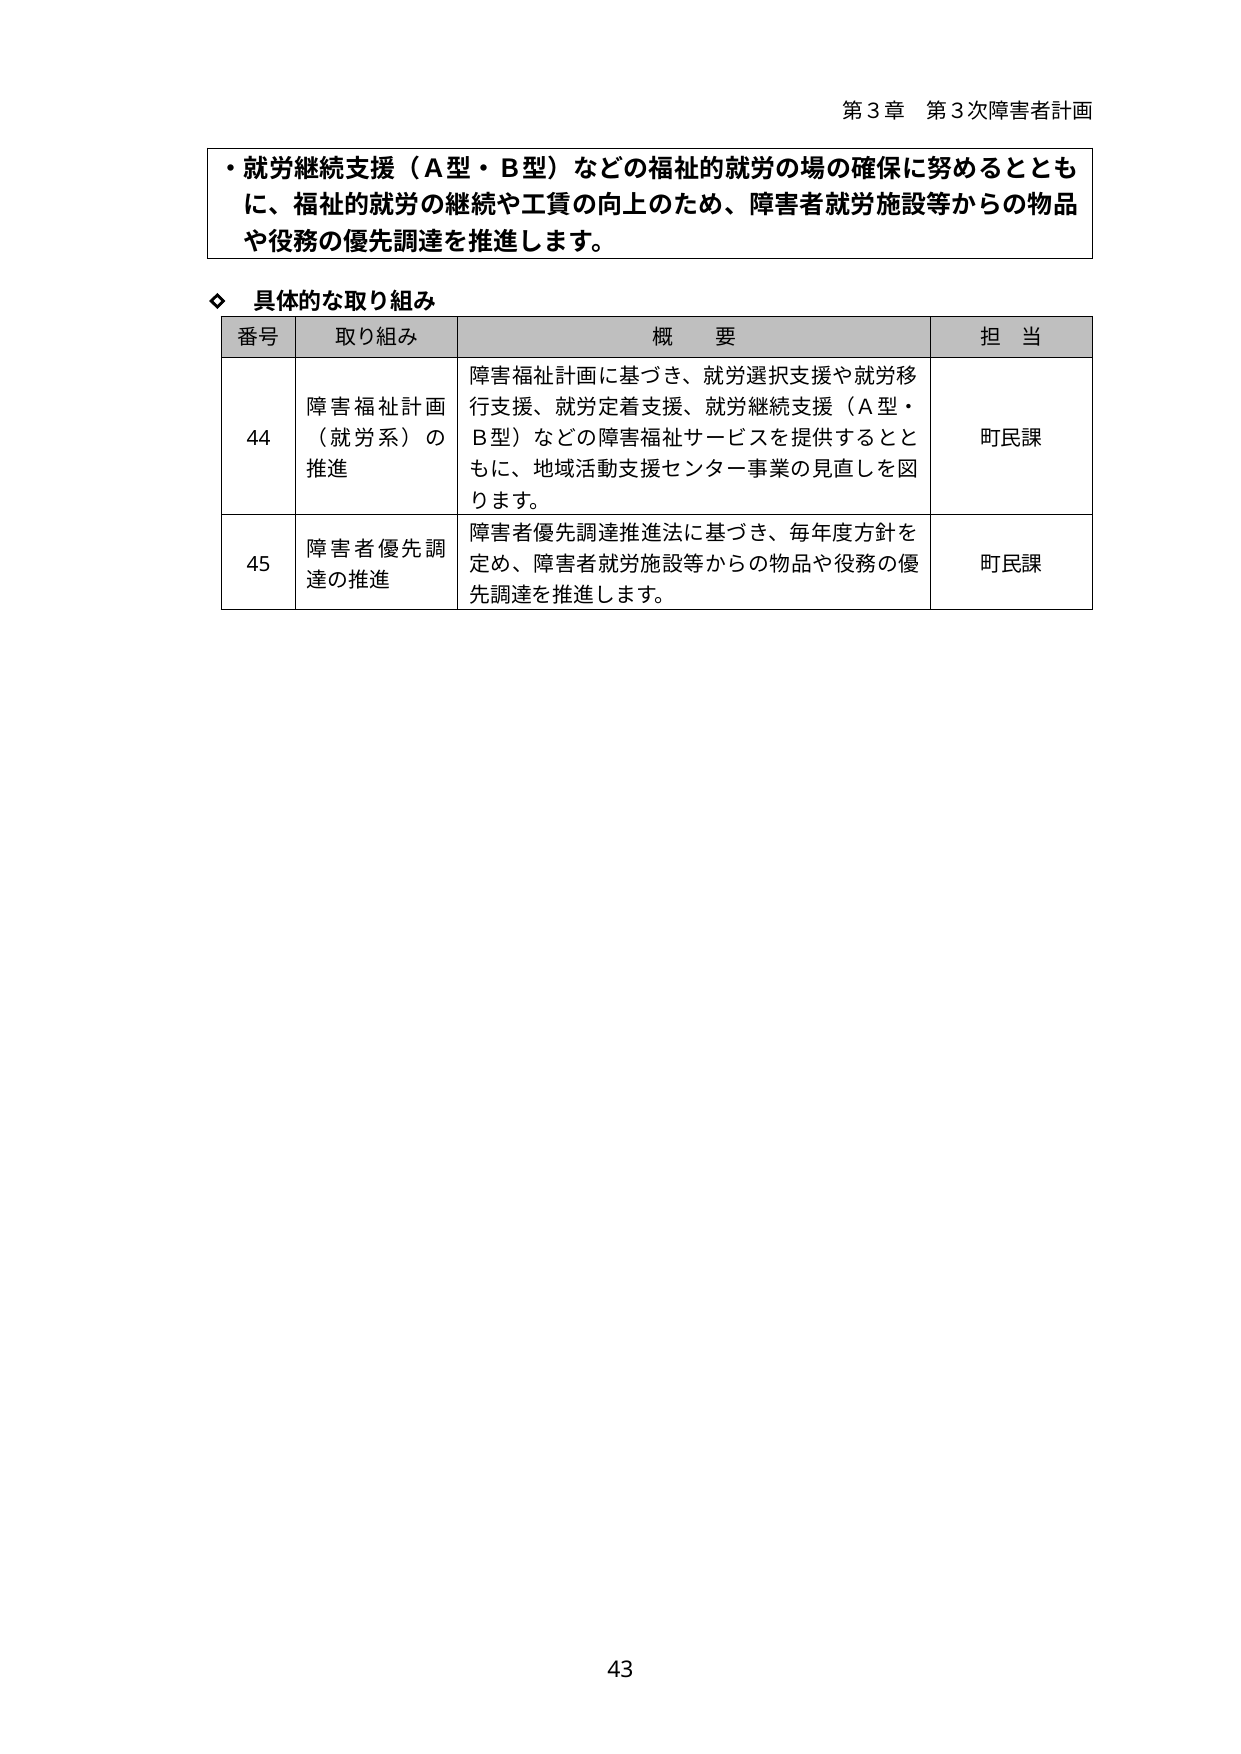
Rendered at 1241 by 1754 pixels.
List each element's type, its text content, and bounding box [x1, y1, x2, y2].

table_cell 町民課 [931, 515, 1092, 609]
list 具体的な取り組み [207, 282, 1092, 316]
table_cell 障害者優先調達の推進 [296, 515, 457, 609]
table_cell 45 [222, 515, 295, 609]
table_cell 44 [222, 358, 295, 514]
table_header ・就労継続支援（Ａ型・Ｂ型）などの福祉的就労の場の確保に努めるとともに、福祉的就労の継続や工賃の向上のため、障害者就労施設等からの物品や役務の優先調達を推進します。 [208, 149, 1092, 257]
table_cell 障害福祉計画（就労系）の推進 [296, 358, 457, 514]
table_cell 障害福祉計画に基づき、就労選択支援や就労移行支援、就労定着支援、就労継続支援（Ａ型・Ｂ型）などの障害福祉サービスを提供するとともに、地域活動支援センター事業の見直しを図ります。 [458, 358, 930, 514]
table_header 概 要 [458, 317, 930, 357]
table_cell 町民課 [931, 358, 1092, 514]
table_cell 障害者優先調達推進法に基づき、毎年度方針を定め、障害者就労施設等からの物品や役務の優先調達を推進します。 [458, 515, 930, 609]
table_header 取り組み [296, 317, 457, 357]
table_header 担 当 [931, 317, 1092, 357]
table_header 番号 [222, 317, 295, 357]
